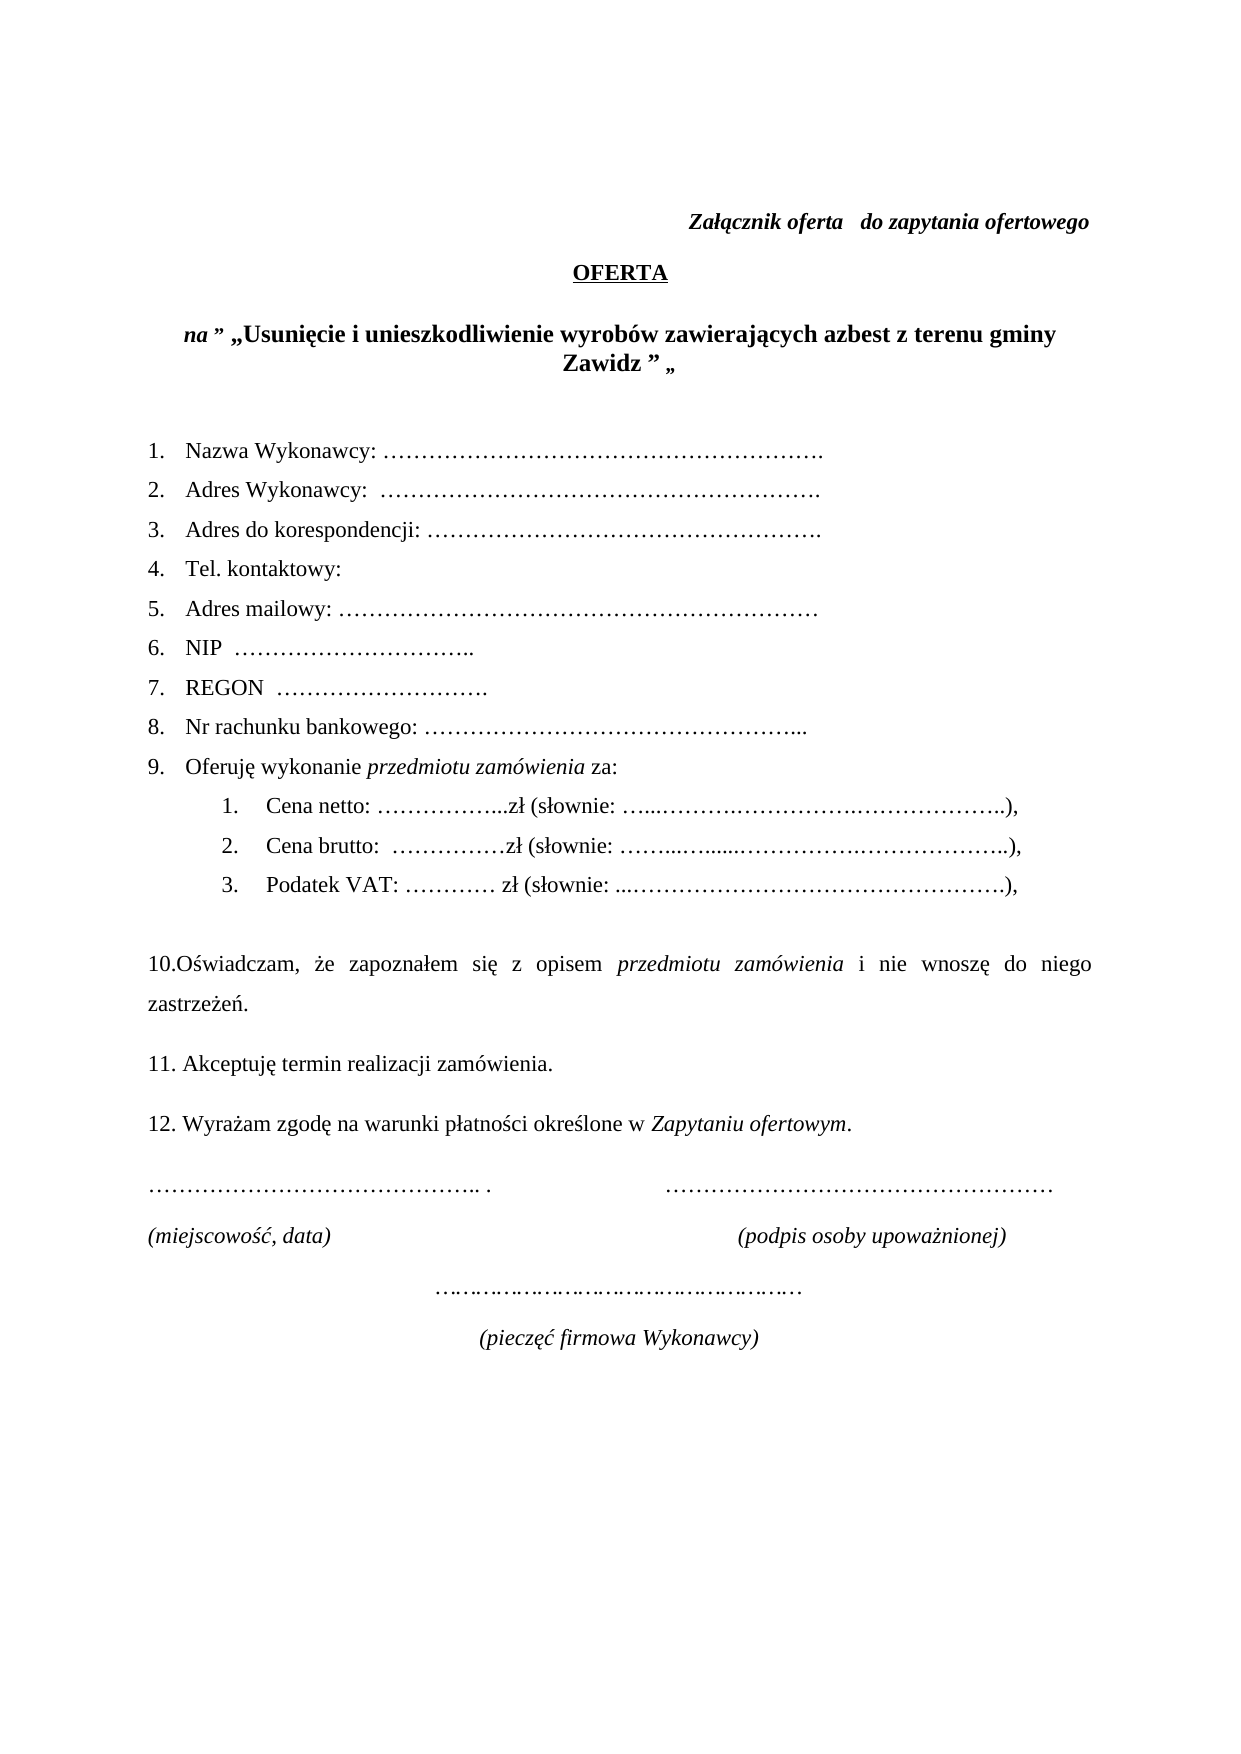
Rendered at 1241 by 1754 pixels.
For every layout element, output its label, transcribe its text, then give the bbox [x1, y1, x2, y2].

text 12. Wyrażam zgodę na warunki płatności określone w Zapytaniu ofertowym. [148, 1110, 1093, 1137]
text …………………………………….. . …………………………………………… [148, 1171, 1093, 1197]
list Cena netto: ……………...zł (słownie: …...……….…………….………………..), [221, 792, 1093, 819]
list Nazwa Wykonawcy: …………………………………………………. [148, 437, 1093, 463]
text ……………………………………………… [148, 1273, 1093, 1299]
list Adres mailowy: ……………………………………………………… [148, 595, 1093, 621]
text 10.Oświadczam, że zapoznałem się z opisem przedmiotu zamówienia i nie wnoszę do niego zastrzeżeń. [148, 950, 1093, 1016]
list Tel. kontaktowy: [148, 556, 1093, 582]
list Nr rachunku bankowego: …………………………………………... [148, 713, 1093, 740]
list NIP ………………………….. [148, 634, 1093, 661]
text OFERTA [148, 259, 1093, 285]
list REGON ………………………. [148, 674, 1093, 700]
text (miejscowość, data) (podpis osoby upoważnionej) [148, 1222, 1093, 1248]
text na ” „Usunięcie i unieszkodliwienie wyrobów zawierających azbest z terenu gminy Zawidz ” „ [148, 319, 1093, 377]
list Adres do korespondencji: ……………………………………………. [148, 516, 1093, 542]
list Cena brutto: ……………zł (słownie: ……...…......…………….………………..), [221, 832, 1093, 858]
list Adres Wykonawcy: …………………………………………………. [148, 477, 1093, 503]
text Załącznik oferta do zapytania ofertowego [148, 208, 1093, 234]
text 11. Akceptuję termin realizacji zamówienia. [148, 1050, 1093, 1076]
text (pieczęć firmowa Wykonawcy) [148, 1324, 1093, 1350]
list Podatek VAT: ………… zł (słownie: ...………………………………………….), [221, 871, 1093, 898]
list Oferuję wykonanie przedmiotu zamówienia za: [148, 753, 1093, 779]
